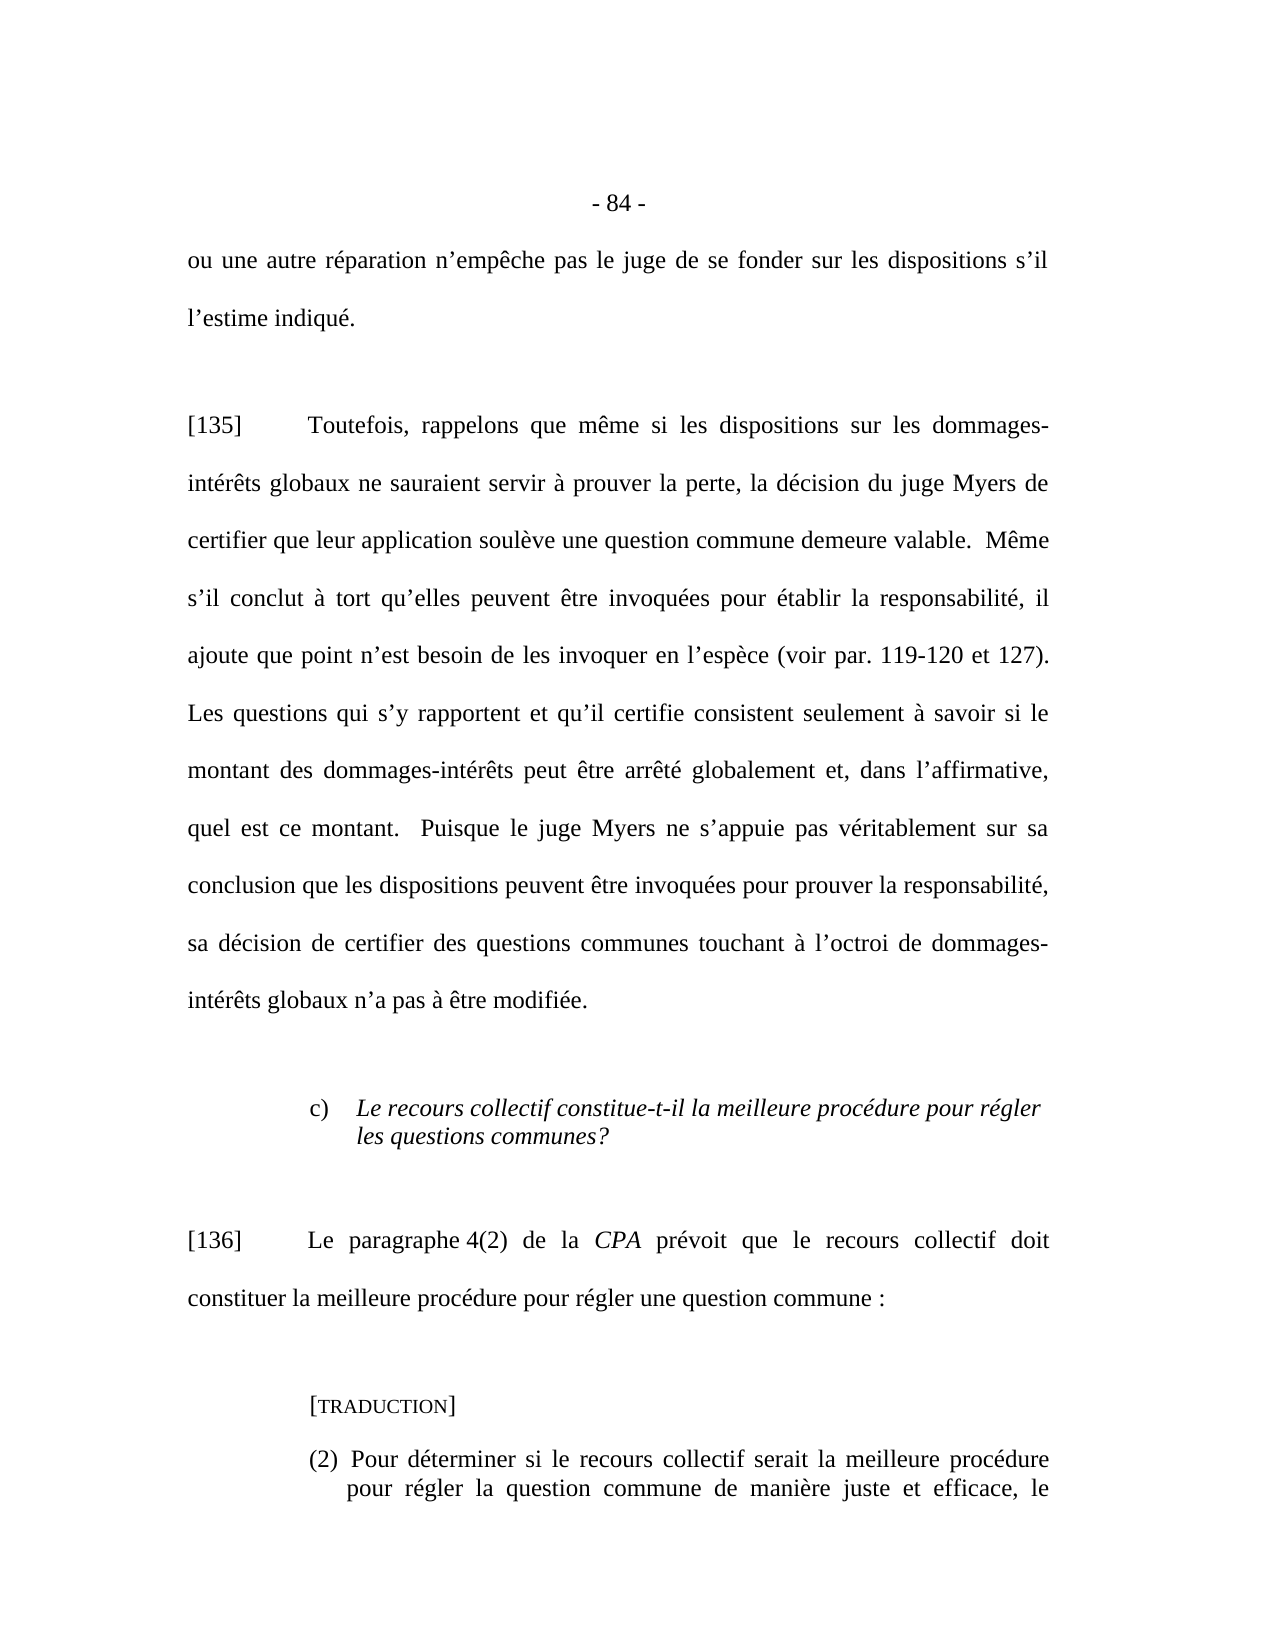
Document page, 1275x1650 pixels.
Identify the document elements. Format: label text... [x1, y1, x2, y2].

title c) Le recours collectif constitue-t-il la meilleure procédure pour régler les questions communes? [187, 1093, 1050, 1150]
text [187, 245, 1050, 331]
text Toutefois, rappelons que même si les dispositions sur les dommages-intérêts globaux ne sauraient servir à prouver la perte, la décision du juge Myers de certifier que leur application soulève une question commune demeure valable. Même s’il conclut à tort qu’elles peuvent être invoquées pour établir la responsabilité, il ajoute que point n’est besoin de les invoquer en l’espèce (voir par. 119-120 et 127). Les questions qui s’y rapportent et qu’il certifie consistent seulement à savoir si le montant des dommages-intérêts peut être arrêté globalement et, dans l’affirmative, quel est ce montant. Puisque le juge Myers ne s’appuie pas véritablement sur sa conclusion que les dispositions peuvent être invoquées pour prouver la responsabilité, sa décision de certifier des questions communes touchant à l’octroi de dommages-intérêts globaux n’a pas à être modifiée. [187, 410, 1050, 1014]
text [309, 1444, 1050, 1501]
list [traduction] [262, 1390, 1050, 1419]
text Le paragraphe 4(2) de la CPA prévoit que le recours collectif doit constituer la meilleure procédure pour régler une question commune : [187, 1225, 1050, 1311]
